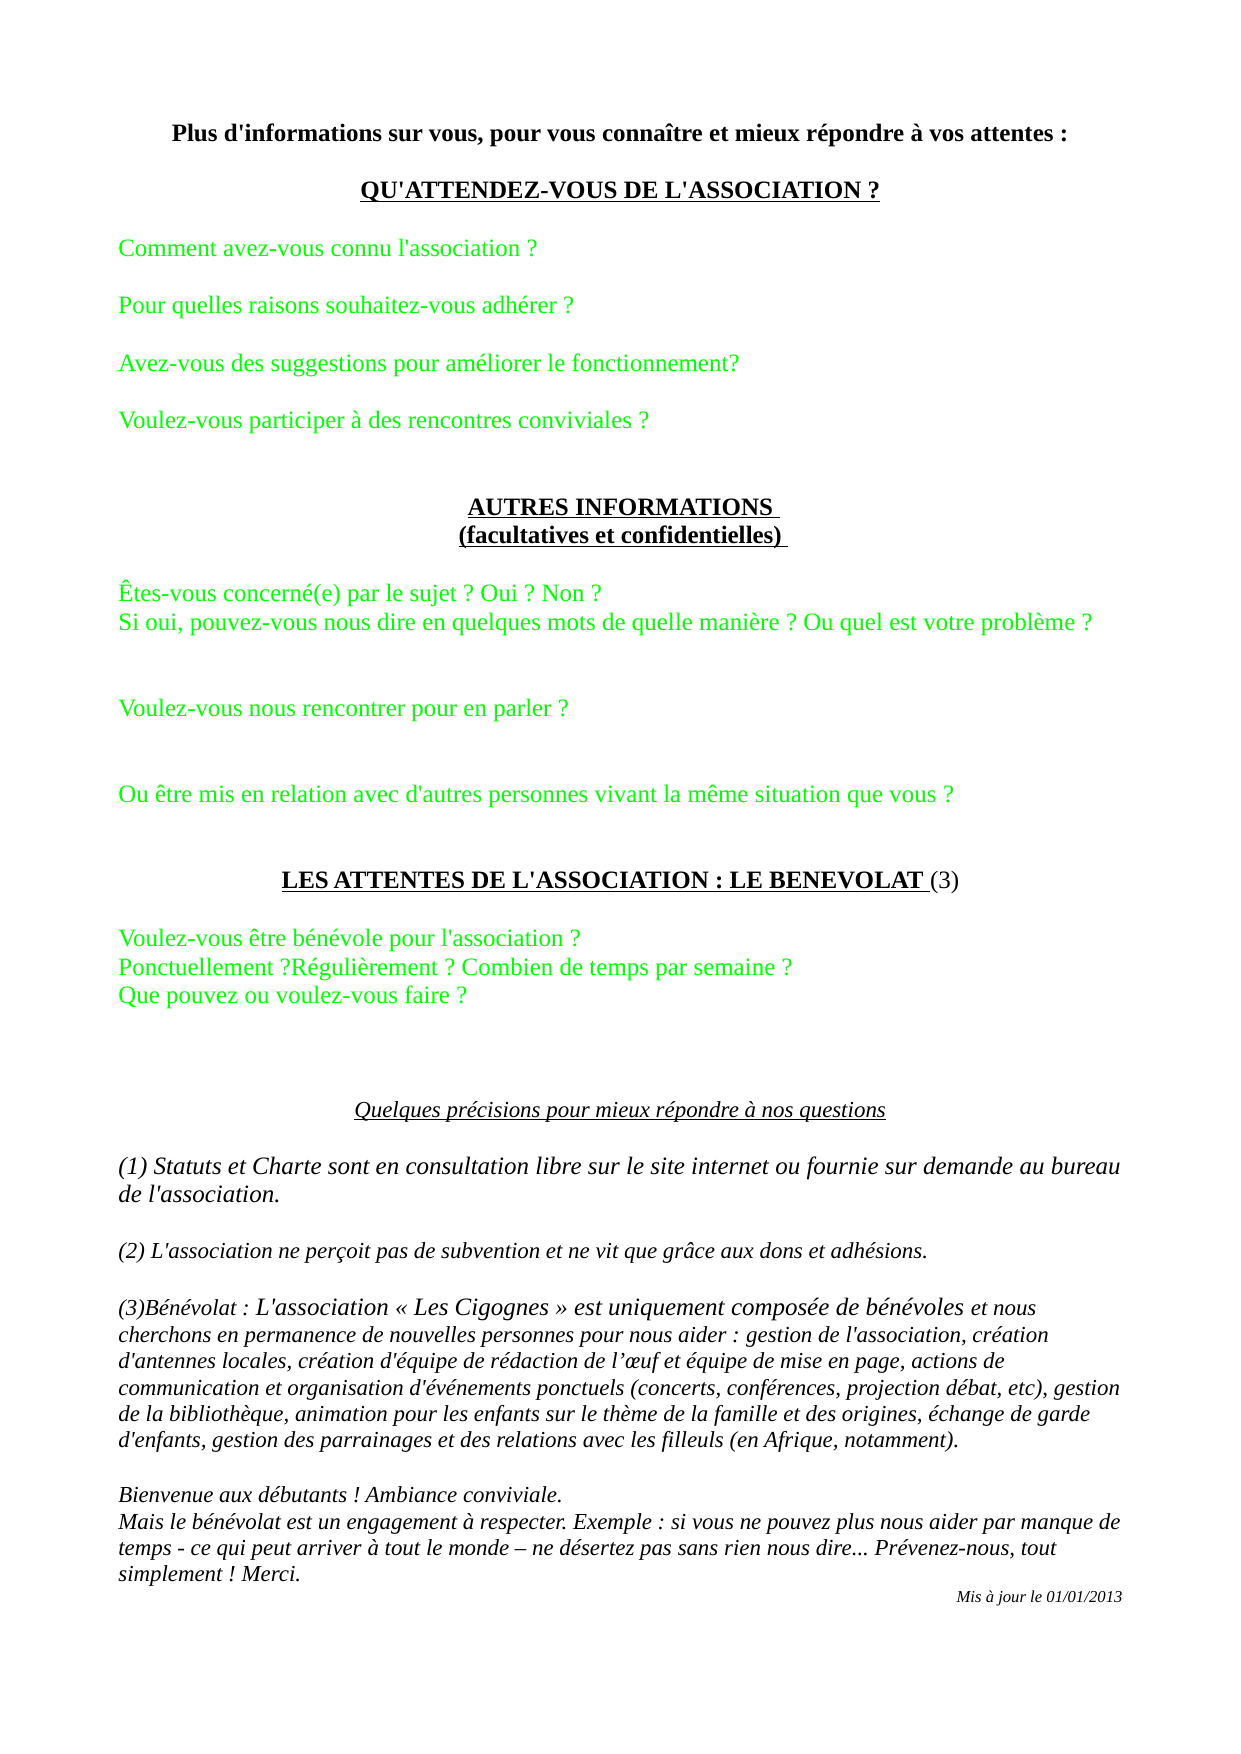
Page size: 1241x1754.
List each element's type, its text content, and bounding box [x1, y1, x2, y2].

text QU'ATTENDEZ-VOUS DE L'ASSOCIATION ? [118, 176, 1122, 204]
text Êtes-vous concerné(e) par le sujet ? Oui ? Non ? [118, 578, 1122, 607]
text (2) L'association ne perçoit pas de subvention et ne vit que grâce aux dons et adhésions. [118, 1237, 1122, 1263]
text AUTRES INFORMATIONS [118, 492, 1122, 521]
text (1) Statuts et Charte sont en consultation libre sur le site internet ou fournie sur demande au bureau de l'association. [118, 1151, 1122, 1208]
text LES ATTENTES DE L'ASSOCIATION : LE BENEVOLAT (3) [118, 866, 1122, 894]
text Pour quelles raisons souhaitez-vous adhérer ? [118, 291, 1122, 319]
text Quelques précisions pour mieux répondre à nos questions [118, 1096, 1122, 1122]
text Voulez-vous participer à des rencontres conviviales ? [118, 406, 1122, 434]
text (3)Bénévolat : L'association « Les Cigognes » est uniquement composée de bénévoles et nous cherchons en permanence de nouvelles personnes pour nous aider : gestion de l'association, création d'antennes locales, création d'équipe de rédaction de l’œuf et équipe de mise en page, actions de communication et organisation d'événements ponctuels (concerts, conférences, projection débat, etc), gestion de la bibliothèque, animation pour les enfants sur le thème de la famille et des origines, échange de garde d'enfants, gestion des parrainages et des relations avec les filleuls (en Afrique, notamment). [118, 1292, 1122, 1453]
text Avez-vous des suggestions pour améliorer le fonctionnement? [118, 348, 1122, 377]
text Mis à jour le 01/01/2013 [118, 1587, 1122, 1606]
text Voulez-vous être bénévole pour l'association ? [118, 923, 1122, 952]
text Ou être mis en relation avec d'autres personnes vivant la même situation que vous ? [118, 779, 1122, 808]
text Comment avez-vous connu l'association ? [118, 233, 1122, 262]
text (facultatives et confidentielles) [118, 521, 1122, 549]
text Mais le bénévolat est un engagement à respecter. Exemple : si vous ne pouvez plus nous aider par manque de temps - ce qui peut arriver à tout le monde – ne désertez pas sans rien nous dire... Prévenez-nous, tout simplement ! Merci. [118, 1508, 1122, 1587]
text Que pouvez ou voulez-vous faire ? [118, 981, 1122, 1009]
text Plus d'informations sur vous, pour vous connaître et mieux répondre à vos attentes : [118, 118, 1122, 147]
text Voulez-vous nous rencontrer pour en parler ? [118, 693, 1122, 722]
text Si oui, pouvez-vous nous dire en quelques mots de quelle manière ? Ou quel est votre problème ? [118, 607, 1122, 636]
text Ponctuellement ?Régulièrement ? Combien de temps par semaine ? [118, 952, 1122, 981]
text Bienvenue aux débutants ! Ambiance conviviale. [118, 1481, 1122, 1508]
